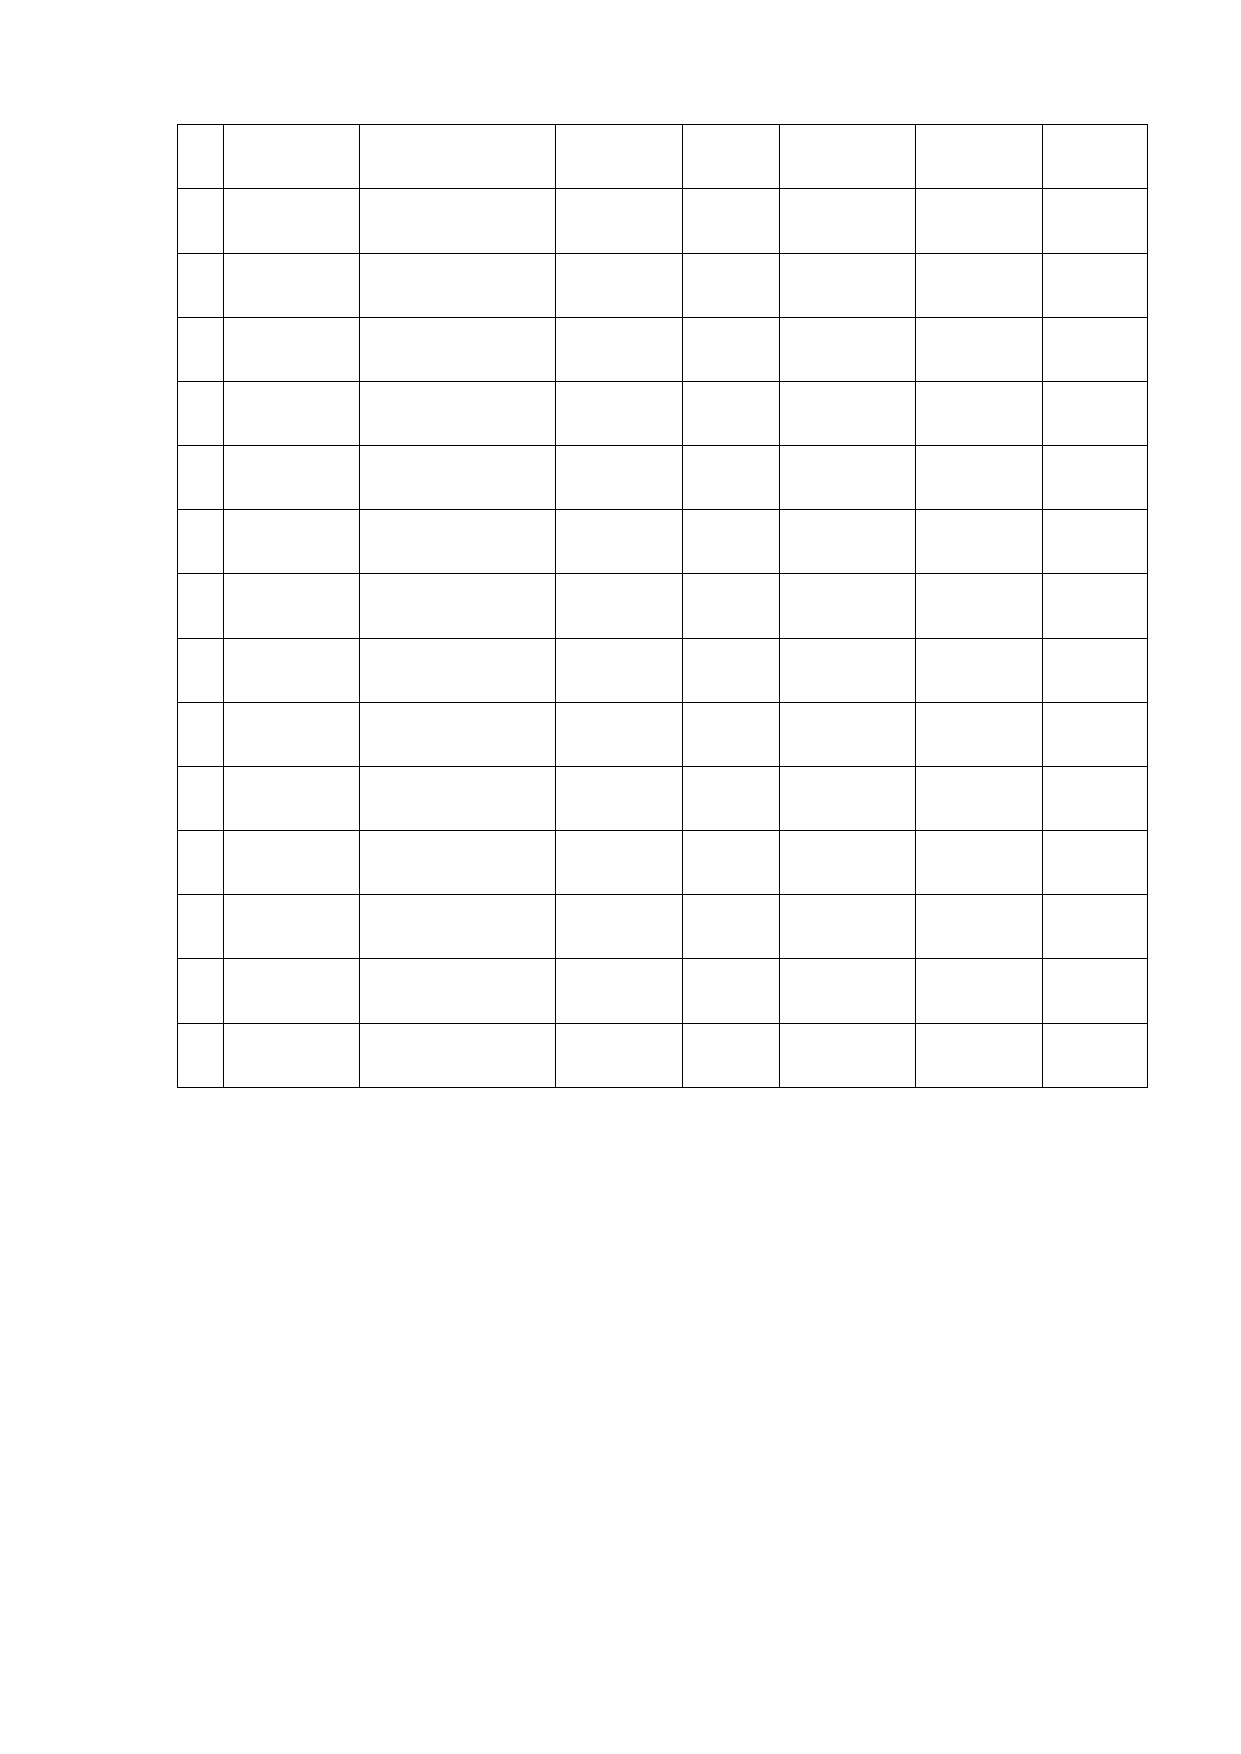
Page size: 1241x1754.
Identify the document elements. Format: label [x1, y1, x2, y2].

table_cell [683, 703, 779, 766]
table_cell [780, 254, 915, 317]
table_cell [178, 318, 223, 381]
table_cell [780, 382, 915, 445]
table_cell [360, 1024, 555, 1087]
table_cell [780, 574, 915, 637]
table_cell [916, 703, 1042, 766]
table_cell [1043, 574, 1147, 637]
table_cell [178, 125, 223, 188]
table_cell [683, 318, 779, 381]
table_cell [556, 125, 682, 188]
table_cell [224, 703, 359, 766]
table_cell [360, 125, 555, 188]
table_cell [683, 446, 779, 509]
table_cell [916, 639, 1042, 702]
table_cell [360, 703, 555, 766]
table_cell [556, 895, 682, 958]
table_cell [360, 831, 555, 894]
table_cell [224, 125, 359, 188]
table_cell [360, 382, 555, 445]
table_cell [224, 959, 359, 1022]
table_cell [1043, 639, 1147, 702]
table_cell [1043, 703, 1147, 766]
table_cell [1043, 767, 1147, 830]
table_cell [556, 574, 682, 637]
table_cell [178, 574, 223, 637]
table_cell [224, 510, 359, 573]
table_cell [556, 446, 682, 509]
table_cell [683, 1024, 779, 1087]
table_cell [683, 510, 779, 573]
table_cell [224, 831, 359, 894]
table_cell [360, 446, 555, 509]
table_cell [683, 254, 779, 317]
table_cell [1043, 895, 1147, 958]
table_cell [178, 510, 223, 573]
table_cell [556, 831, 682, 894]
table_cell [780, 1024, 915, 1087]
table_cell [780, 767, 915, 830]
table_cell [916, 895, 1042, 958]
table_cell [916, 382, 1042, 445]
table_cell [1043, 1024, 1147, 1087]
table_cell [224, 446, 359, 509]
table_cell [1043, 382, 1147, 445]
table_cell [1043, 959, 1147, 1022]
table_cell [360, 254, 555, 317]
table_cell [178, 1024, 223, 1087]
table_cell [556, 959, 682, 1022]
table_cell [916, 959, 1042, 1022]
table_cell [178, 831, 223, 894]
table_cell [178, 895, 223, 958]
table_cell [683, 189, 779, 252]
table_cell [360, 767, 555, 830]
table_cell [178, 189, 223, 252]
table_cell [556, 510, 682, 573]
table_cell [1043, 446, 1147, 509]
table_cell [780, 639, 915, 702]
table_cell [683, 895, 779, 958]
table_cell [178, 959, 223, 1022]
table_cell [556, 639, 682, 702]
table_cell [780, 703, 915, 766]
table_cell [224, 1024, 359, 1087]
table_cell [178, 767, 223, 830]
table_cell [556, 254, 682, 317]
table_cell [224, 574, 359, 637]
table_cell [556, 703, 682, 766]
table_cell [178, 639, 223, 702]
table_cell [178, 254, 223, 317]
table_cell [683, 831, 779, 894]
table_cell [224, 254, 359, 317]
table_cell [556, 382, 682, 445]
table_cell [683, 959, 779, 1022]
table_cell [916, 189, 1042, 252]
table_cell [916, 574, 1042, 637]
table_cell [916, 446, 1042, 509]
table_cell [1043, 318, 1147, 381]
table_cell [224, 895, 359, 958]
table_cell [780, 831, 915, 894]
table_cell [683, 574, 779, 637]
table_cell [556, 767, 682, 830]
table_cell [916, 510, 1042, 573]
table_cell [916, 318, 1042, 381]
table_cell [360, 574, 555, 637]
table_cell [916, 831, 1042, 894]
table_cell [1043, 189, 1147, 252]
table_cell [683, 767, 779, 830]
table_cell [916, 767, 1042, 830]
table_cell [360, 639, 555, 702]
table_cell [178, 703, 223, 766]
table_cell [683, 382, 779, 445]
table_cell [780, 318, 915, 381]
table_cell [683, 639, 779, 702]
table_cell [224, 382, 359, 445]
table_cell [916, 125, 1042, 188]
table_cell [224, 767, 359, 830]
table_cell [224, 318, 359, 381]
table_cell [780, 446, 915, 509]
table_cell [360, 959, 555, 1022]
table_cell [1043, 125, 1147, 188]
table_cell [780, 895, 915, 958]
table_cell [1043, 510, 1147, 573]
table_cell [360, 189, 555, 252]
table_cell [916, 254, 1042, 317]
table_cell [556, 1024, 682, 1087]
table_cell [780, 510, 915, 573]
table_cell [683, 125, 779, 188]
table_cell [360, 510, 555, 573]
table_cell [178, 446, 223, 509]
table_cell [780, 959, 915, 1022]
table_cell [360, 318, 555, 381]
table_cell [916, 1024, 1042, 1087]
table_cell [780, 125, 915, 188]
table_cell [224, 189, 359, 252]
table_cell [780, 189, 915, 252]
table_cell [1043, 831, 1147, 894]
table_cell [178, 382, 223, 445]
table_cell [556, 318, 682, 381]
table_cell [224, 639, 359, 702]
table_cell [360, 895, 555, 958]
table_cell [556, 189, 682, 252]
table_cell [1043, 254, 1147, 317]
